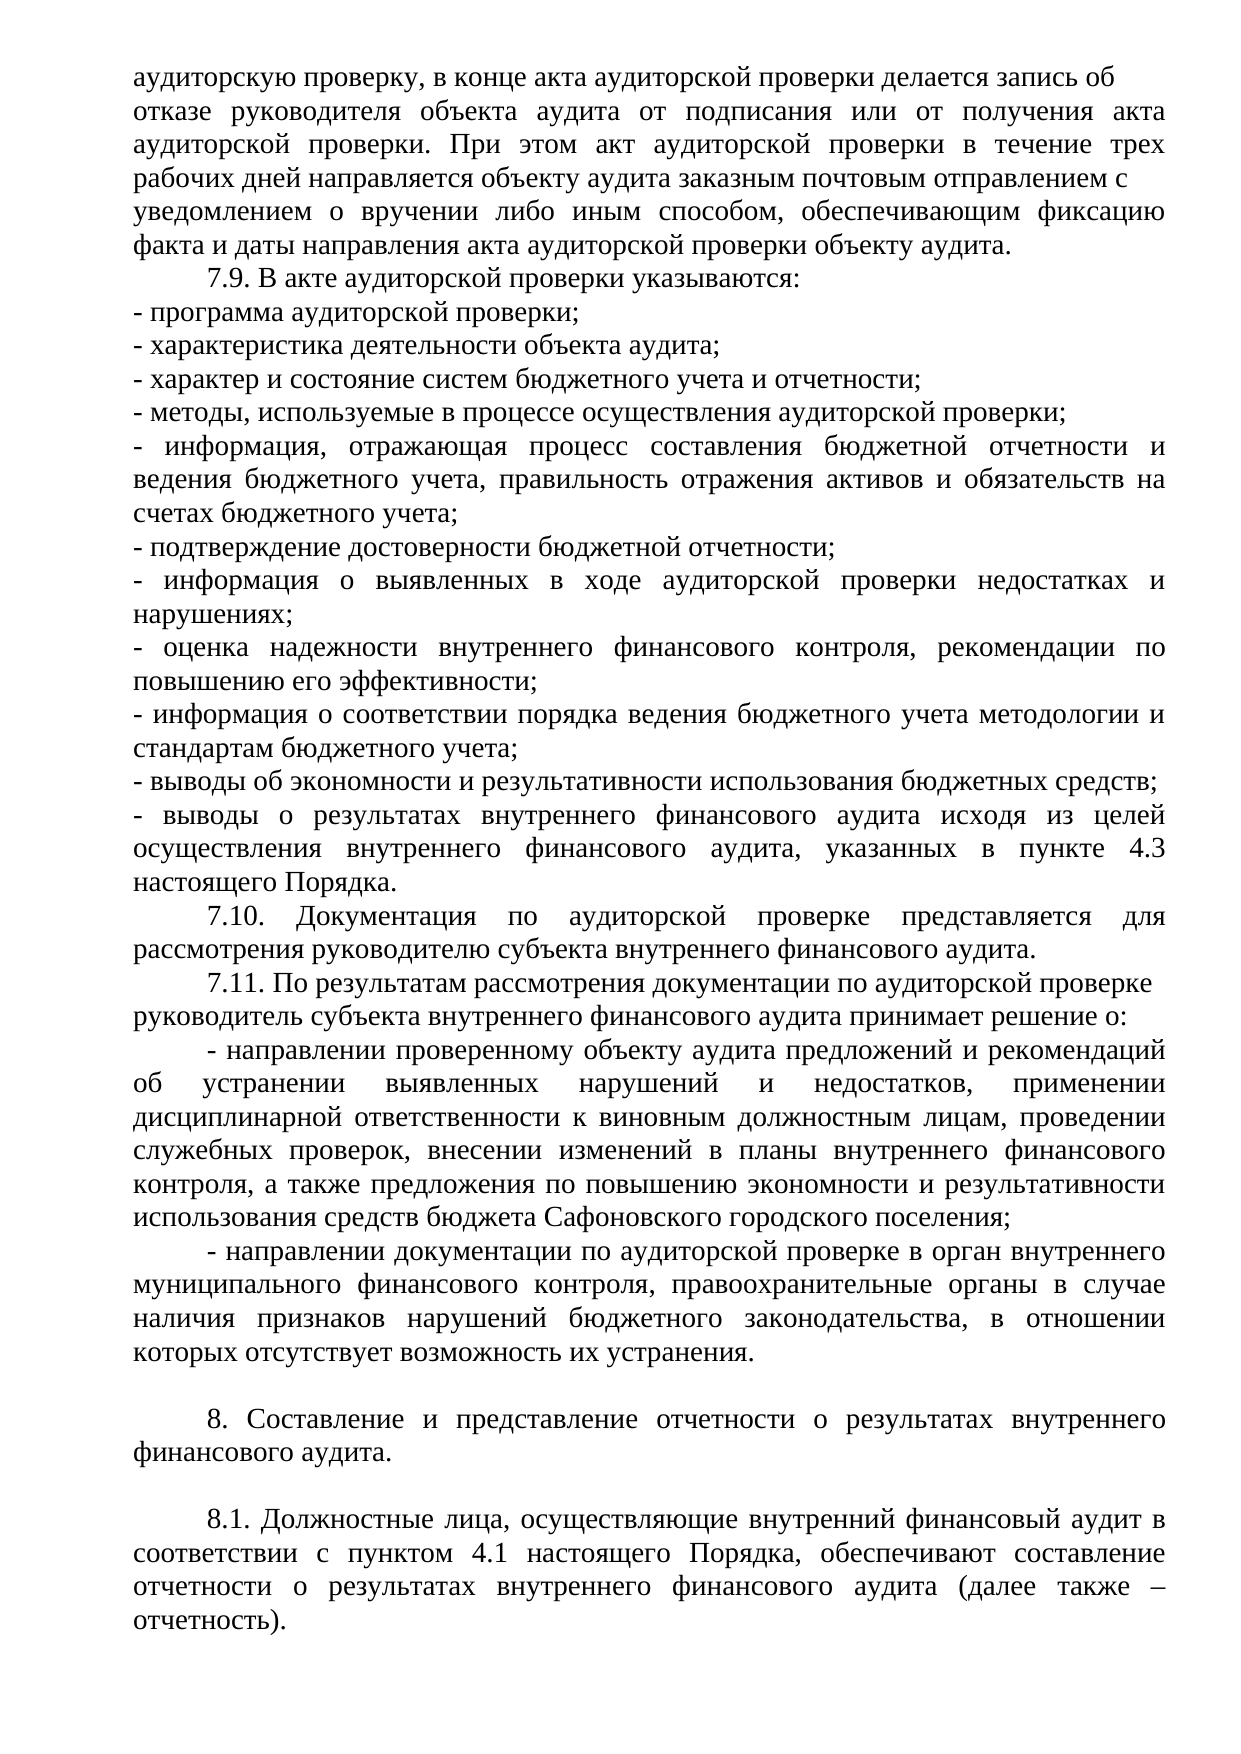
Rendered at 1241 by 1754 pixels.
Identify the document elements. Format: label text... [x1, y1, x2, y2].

text - характеристика деятельности объекта аудита; [133, 327, 1167, 361]
text - направлении проверенному объекту аудита предложений и рекомендаций об устранении выявленных нарушений и недостатков, применении дисциплинарной ответственности к виновным должностным лицам, проведении служебных проверок, внесении изменений в планы внутреннего финансового контроля, а также предложения по повышению экономности и результативности использования средств бюджета Сафоновского городского поселения; [133, 1032, 1167, 1233]
text уведомлением о вручении либо иным способом, обеспечивающим фиксацию факта и даты направления акта аудиторской проверки объекту аудита. [133, 193, 1167, 260]
text руководитель субъекта внутреннего финансового аудита принимает решение о: [133, 998, 1167, 1032]
text - программа аудиторской проверки; [133, 294, 1167, 327]
text - направлении документации по аудиторской проверке в орган внутреннего муниципального финансового контроля, правоохранительные органы в случае наличия признаков нарушений бюджетного законодательства, в отношении которых отсутствует возможность их устранения. [133, 1233, 1167, 1367]
text 7.9. В акте аудиторской проверки указываются: [133, 260, 1167, 294]
text - выводы о результатах внутреннего финансового аудита исходя из целей осуществления внутреннего финансового аудита, указанных в пункте 4.3 настоящего Порядка. [133, 797, 1167, 898]
text 7.10. Документация по аудиторской проверке представляется для рассмотрения руководителю субъекта внутреннего финансового аудита. [133, 898, 1167, 965]
text - информация о соответствии порядка ведения бюджетного учета методологии и стандартам бюджетного учета; [133, 696, 1167, 763]
text - характер и состояние систем бюджетного учета и отчетности; [133, 361, 1167, 394]
text 8.1. Должностные лица, осуществляющие внутренний финансовый аудит в соответствии с пунктом 4.1 настоящего Порядка, обеспечивают составление отчетности о результатах внутреннего финансового аудита (далее также – отчетность). [133, 1501, 1167, 1636]
text 7.11. По результатам рассмотрения документации по аудиторской проверке [133, 965, 1167, 998]
text аудиторскую проверку, в конце акта аудиторской проверки делается запись об [133, 59, 1167, 93]
text - оценка надежности внутреннего финансового контроля, рекомендации по повышению его эффективности; [133, 629, 1167, 696]
text отказе руководителя объекта аудита от подписания или от получения акта аудиторской проверки. При этом акт аудиторской проверки в течение трех рабочих дней направляется объекту аудита заказным почтовым отправлением с [133, 93, 1167, 193]
text 8. Составление и представление отчетности о результатах внутреннего финансового аудита. [133, 1401, 1167, 1468]
text - информация о выявленных в ходе аудиторской проверки недостатках и нарушениях; [133, 562, 1167, 629]
text - информация, отражающая процесс составления бюджетной отчетности и ведения бюджетного учета, правильность отражения активов и обязательств на счетах бюджетного учета; [133, 428, 1167, 529]
text - методы, используемые в процессе осуществления аудиторской проверки; [133, 394, 1167, 428]
text - выводы об экономности и результативности использования бюджетных средств; [133, 763, 1167, 797]
text - подтверждение достоверности бюджетной отчетности; [133, 529, 1167, 562]
